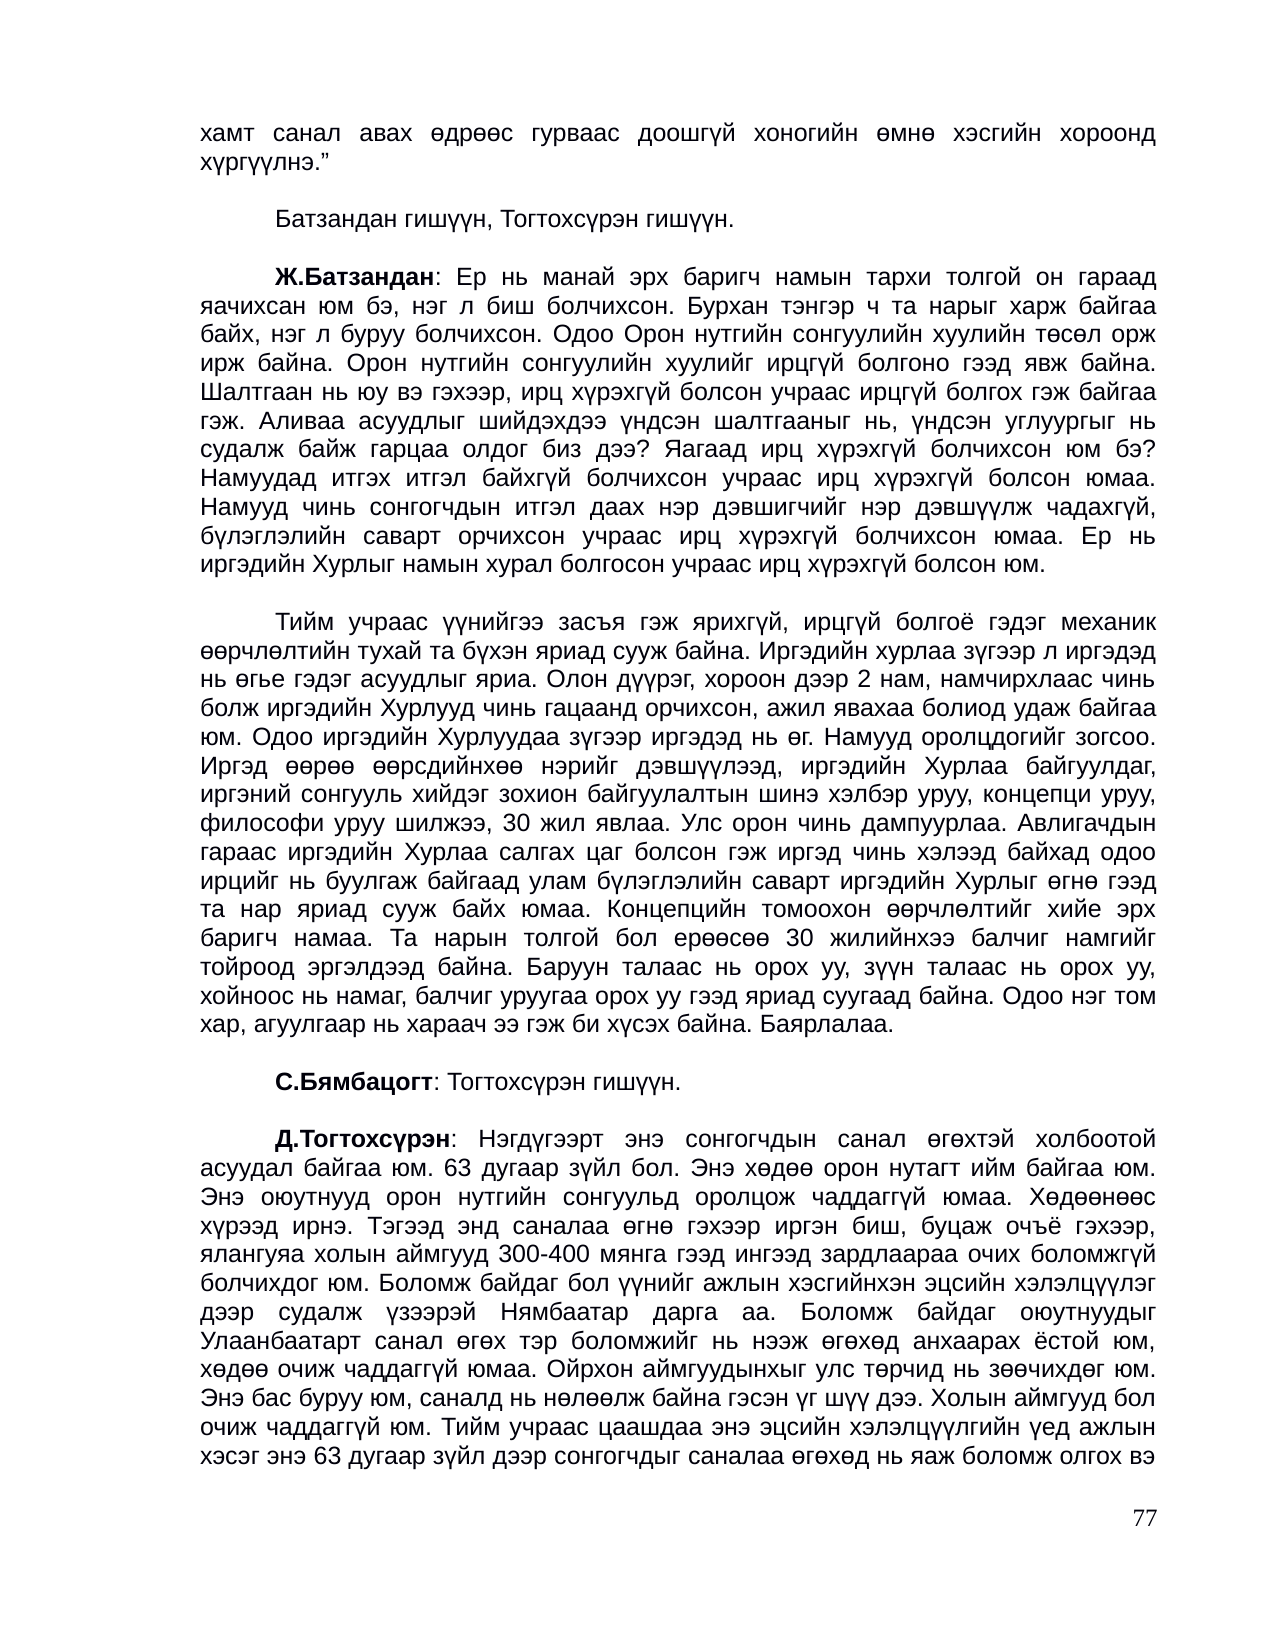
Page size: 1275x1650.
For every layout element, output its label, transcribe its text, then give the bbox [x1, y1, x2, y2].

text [200, 118, 1157, 176]
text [200, 1124, 1157, 1469]
text Тийм учраас үүнийгээ засъя гэж ярихгүй, ирцгүй болгоё гэдэг механик өөрчлөлтийн тухай та бүхэн яриад сууж байна. Иргэдийн хурлаа зүгээр л иргэдэд нь өгье гэдэг асуудлыг яриа. Олон дүүрэг, хороон дээр 2 нам, намчирхлаас чинь болж иргэдийн Хурлууд чинь гацаанд орчихсон, ажил явахаа болиод удаж байгаа юм. Одоо иргэдийн Хурлуудаа зүгээр иргэдэд нь өг. Намууд оролцдогийг зогсоо. Иргэд өөрөө өөрсдийнхөө нэрийг дэвшүүлээд, иргэдийн Хурлаа байгуулдаг, иргэний сонгууль хийдэг зохион байгуулалтын шинэ хэлбэр уруу, концепци уруу, философи уруу шилжээ, 30 жил явлаа. Улс орон чинь дампуурлаа. Авлигачдын гараас иргэдийн Хурлаа салгах цаг болсон гэж иргэд чинь хэлээд байхад одоо ирцийг нь буулгаж байгаад улам бүлэглэлийн саварт иргэдийн Хурлыг өгнө гээд та нар яриад сууж байх юмаа. Концепцийн томоохон өөрчлөлтийг хийе эрх баригч намаа. Та нарын толгой бол ерөөсөө 30 жилийнхээ балчиг намгийг тойроод эргэлдээд байна. Баруун талаас нь орох уу, зүүн талаас нь орох уу, хойноос нь намаг, балчиг уруугаа орох уу гээд яриад суугаад байна. Одоо нэг том хар, агуулгаар нь хараач ээ гэж би хүсэх байна. Баярлалаа. [200, 607, 1157, 1038]
text Ж.Батзандан: Ер нь манай эрх баригч намын тархи толгой он гараад яачихсан юм бэ, нэг л биш болчихсон. Бурхан тэнгэр ч та нарыг харж байгаа байх, нэг л буруу болчихсон. Одоо Орон нутгийн сонгуулийн хуулийн төсөл орж ирж байна. Орон нутгийн сонгуулийн хуулийг ирцгүй болгоно гээд явж байна. Шалтгаан нь юу вэ гэхээр, ирц хүрэхгүй болсон учраас ирцгүй болгох гэж байгаа гэж. Аливаа асуудлыг шийдэхдээ үндсэн шалтгааныг нь, үндсэн углуургыг нь судалж байж гарцаа олдог биз дээ? Яагаад ирц хүрэхгүй болчихсон юм бэ? Намуудад итгэх итгэл байхгүй болчихсон учраас ирц хүрэхгүй болсон юмаа. Намууд чинь сонгогчдын итгэл даах нэр дэвшигчийг нэр дэвшүүлж чадахгүй, бүлэглэлийн саварт орчихсон учраас ирц хүрэхгүй болчихсон юмаа. Ер нь иргэдийн Хурлыг намын хурал болгосон учраас ирц хүрэхгүй болсон юм. [200, 262, 1157, 578]
text Батзандан гишүүн, Тогтохсүрэн гишүүн. [200, 204, 1157, 233]
text С.Бямбацогт: Тогтохсүрэн гишүүн. [200, 1067, 1157, 1096]
